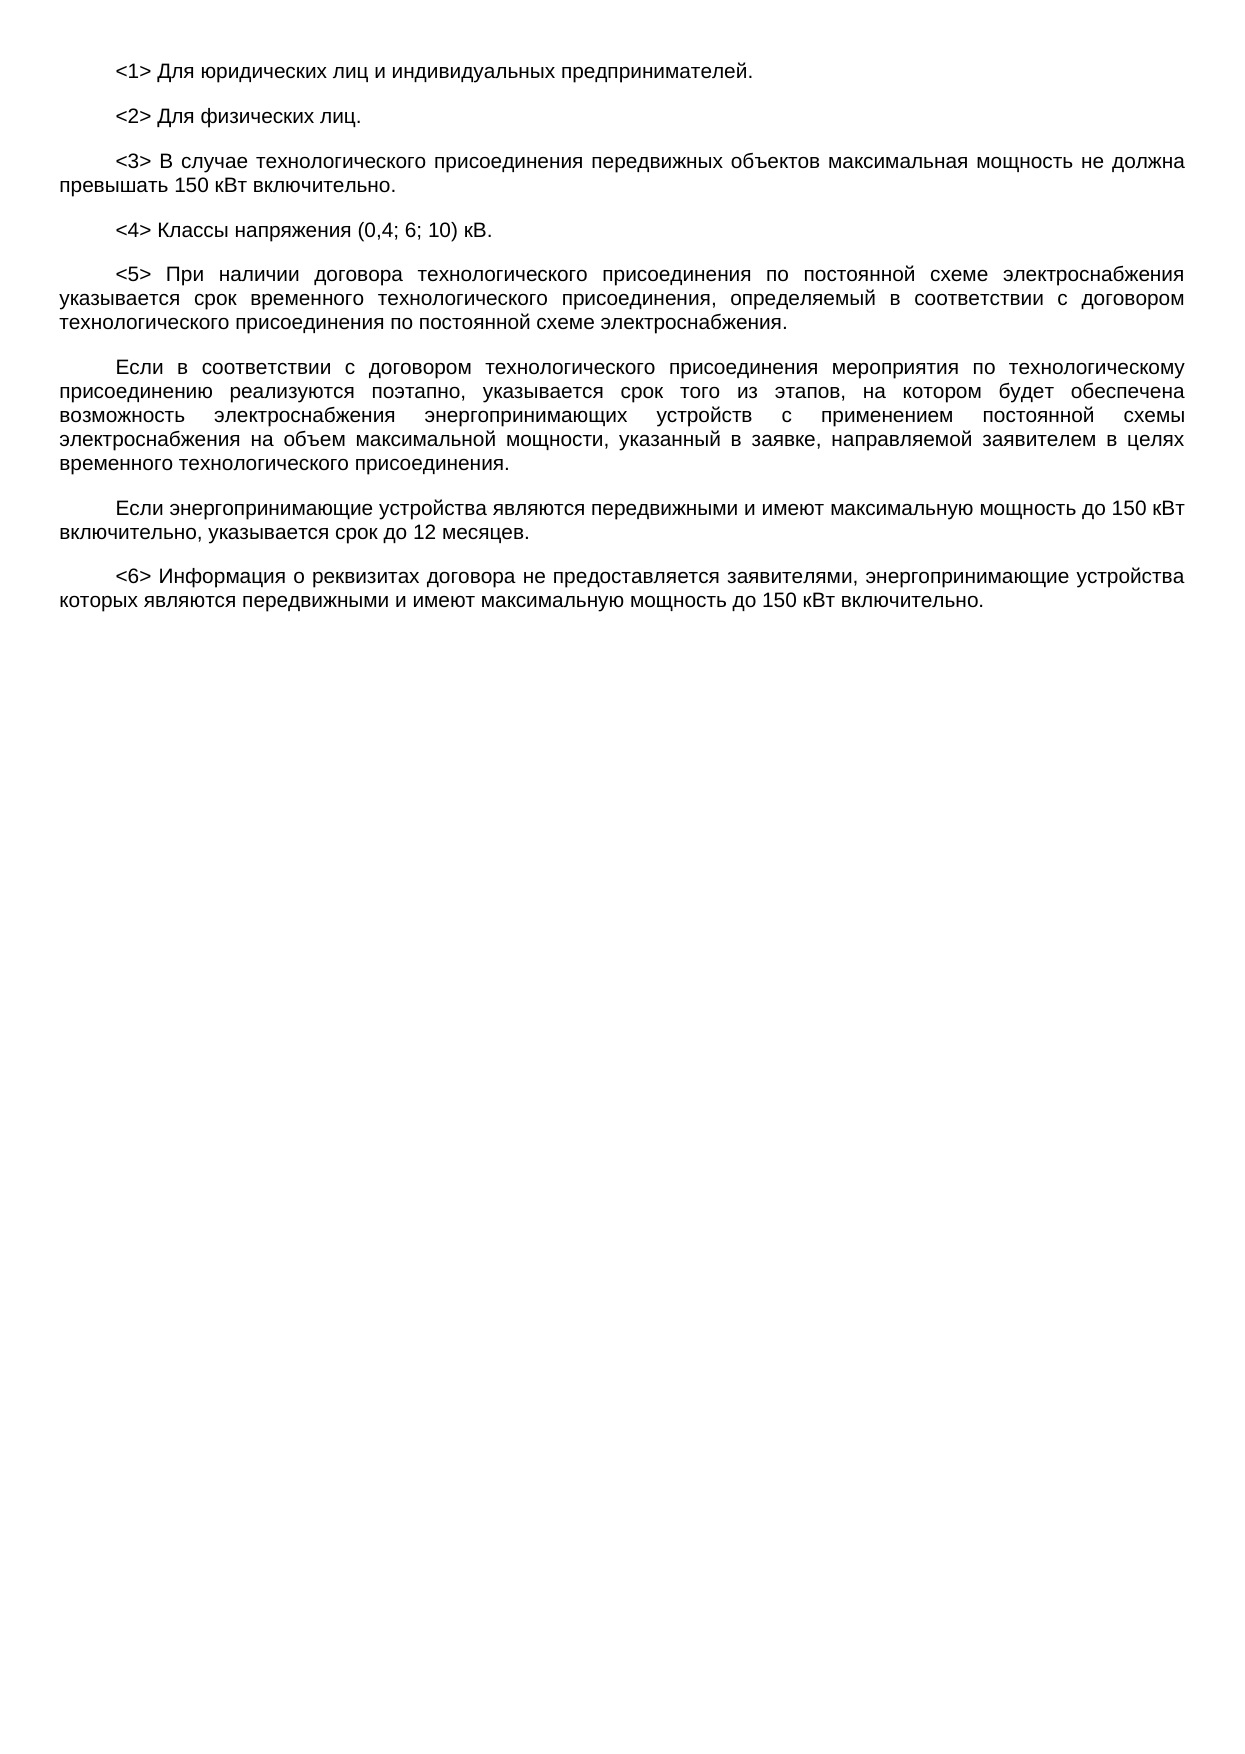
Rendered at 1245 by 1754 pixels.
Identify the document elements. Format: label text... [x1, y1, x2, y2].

text <2> Для физических лиц. [59, 104, 1186, 128]
text Если в соответствии с договором технологического присоединения мероприятия по технологическому присоединению реализуются поэтапно, указывается срок того из этапов, на котором будет обеспечена возможность электроснабжения энергопринимающих устройств с применением постоянной схемы электроснабжения на объем максимальной мощности, указанный в заявке, направляемой заявителем в целях временного технологического присоединения. [59, 355, 1186, 475]
text <3> В случае технологического присоединения передвижных объектов максимальная мощность не должна превышать 150 кВт включительно. [59, 149, 1186, 197]
text <1> Для юридических лиц и индивидуальных предпринимателей. [59, 59, 1186, 83]
text Если энергопринимающие устройства являются передвижными и имеют максимальную мощность до 150 кВт включительно, указывается срок до 12 месяцев. [59, 496, 1186, 543]
text <5> При наличии договора технологического присоединения по постоянной схеме электроснабжения указывается срок временного технологического присоединения, определяемый в соответствии с договором технологического присоединения по постоянной схеме электроснабжения. [59, 262, 1186, 334]
text <4> Классы напряжения (0,4; 6; 10) кВ. [59, 217, 1186, 241]
text <6> Информация о реквизитах договора не предоставляется заявителями, энергопринимающие устройства которых являются передвижными и имеют максимальную мощность до 150 кВт включительно. [59, 564, 1186, 612]
